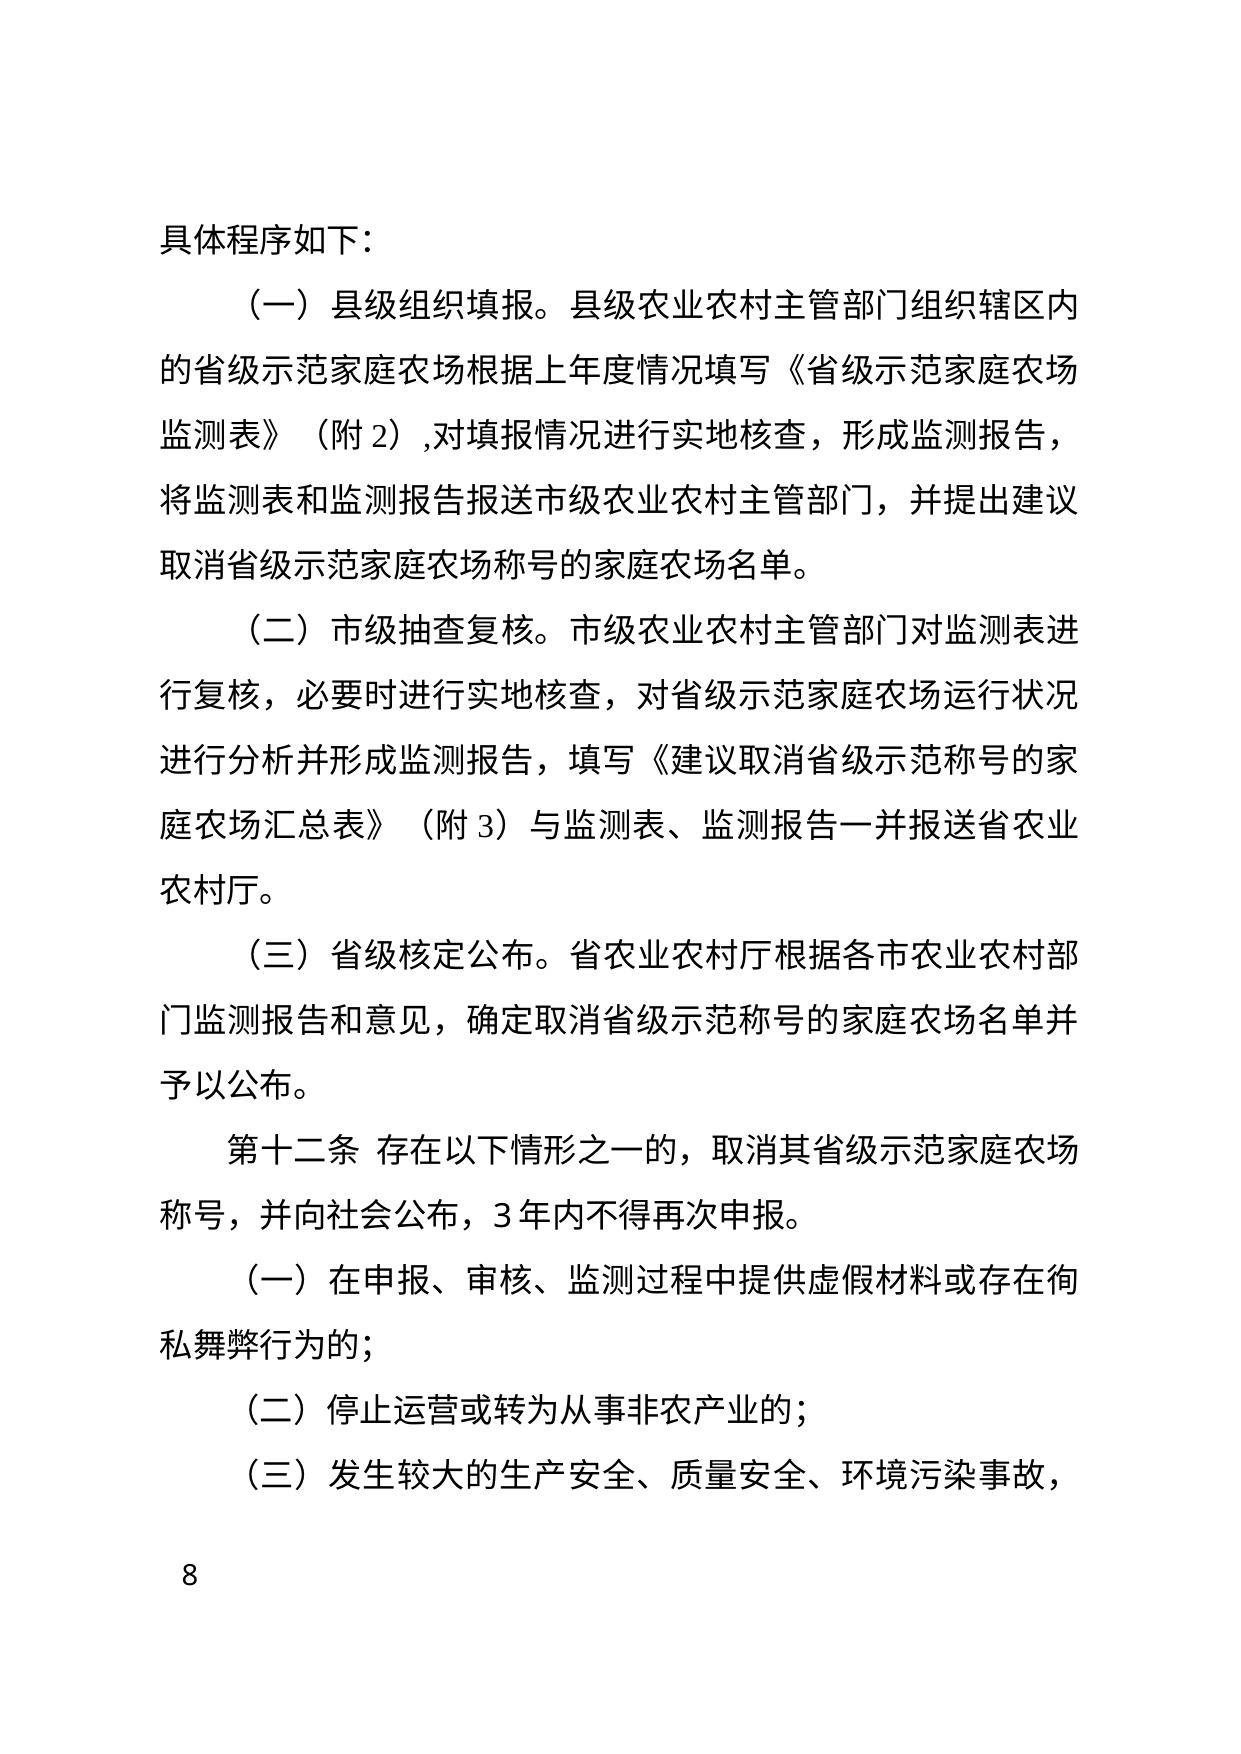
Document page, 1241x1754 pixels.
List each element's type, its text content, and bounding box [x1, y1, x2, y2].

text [159, 1440, 1081, 1505]
text 第十二条 存在以下情形之一的，取消其省级示范家庭农场称号，并向社会公布，3年内不得再次申报。 [159, 1115, 1081, 1245]
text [159, 205, 1081, 270]
text （二）停止运营或转为从事非农产业的； [159, 1375, 1081, 1440]
text （一）县级组织填报。县级农业农村主管部门组织辖区内的省级示范家庭农场根据上年度情况填写《省级示范家庭农场监测表》（附2）,对填报情况进行实地核查，形成监测报告，将监测表和监测报告报送市级农业农村主管部门，并提出建议取消省级示范家庭农场称号的家庭农场名单。 [159, 270, 1081, 595]
text （三）省级核定公布。省农业农村厅根据各市农业农村部门监测报告和意见，确定取消省级示范称号的家庭农场名单并予以公布。 [159, 920, 1081, 1115]
text （二）市级抽查复核。市级农业农村主管部门对监测表进行复核，必要时进行实地核查，对省级示范家庭农场运行状况进行分析并形成监测报告，填写《建议取消省级示范称号的家庭农场汇总表》（附3）与监测表、监测报告一并报送省农业农村厅。 [159, 595, 1081, 920]
text （一）在申报、审核、监测过程中提供虚假材料或存在徇私舞弊行为的； [159, 1245, 1081, 1375]
